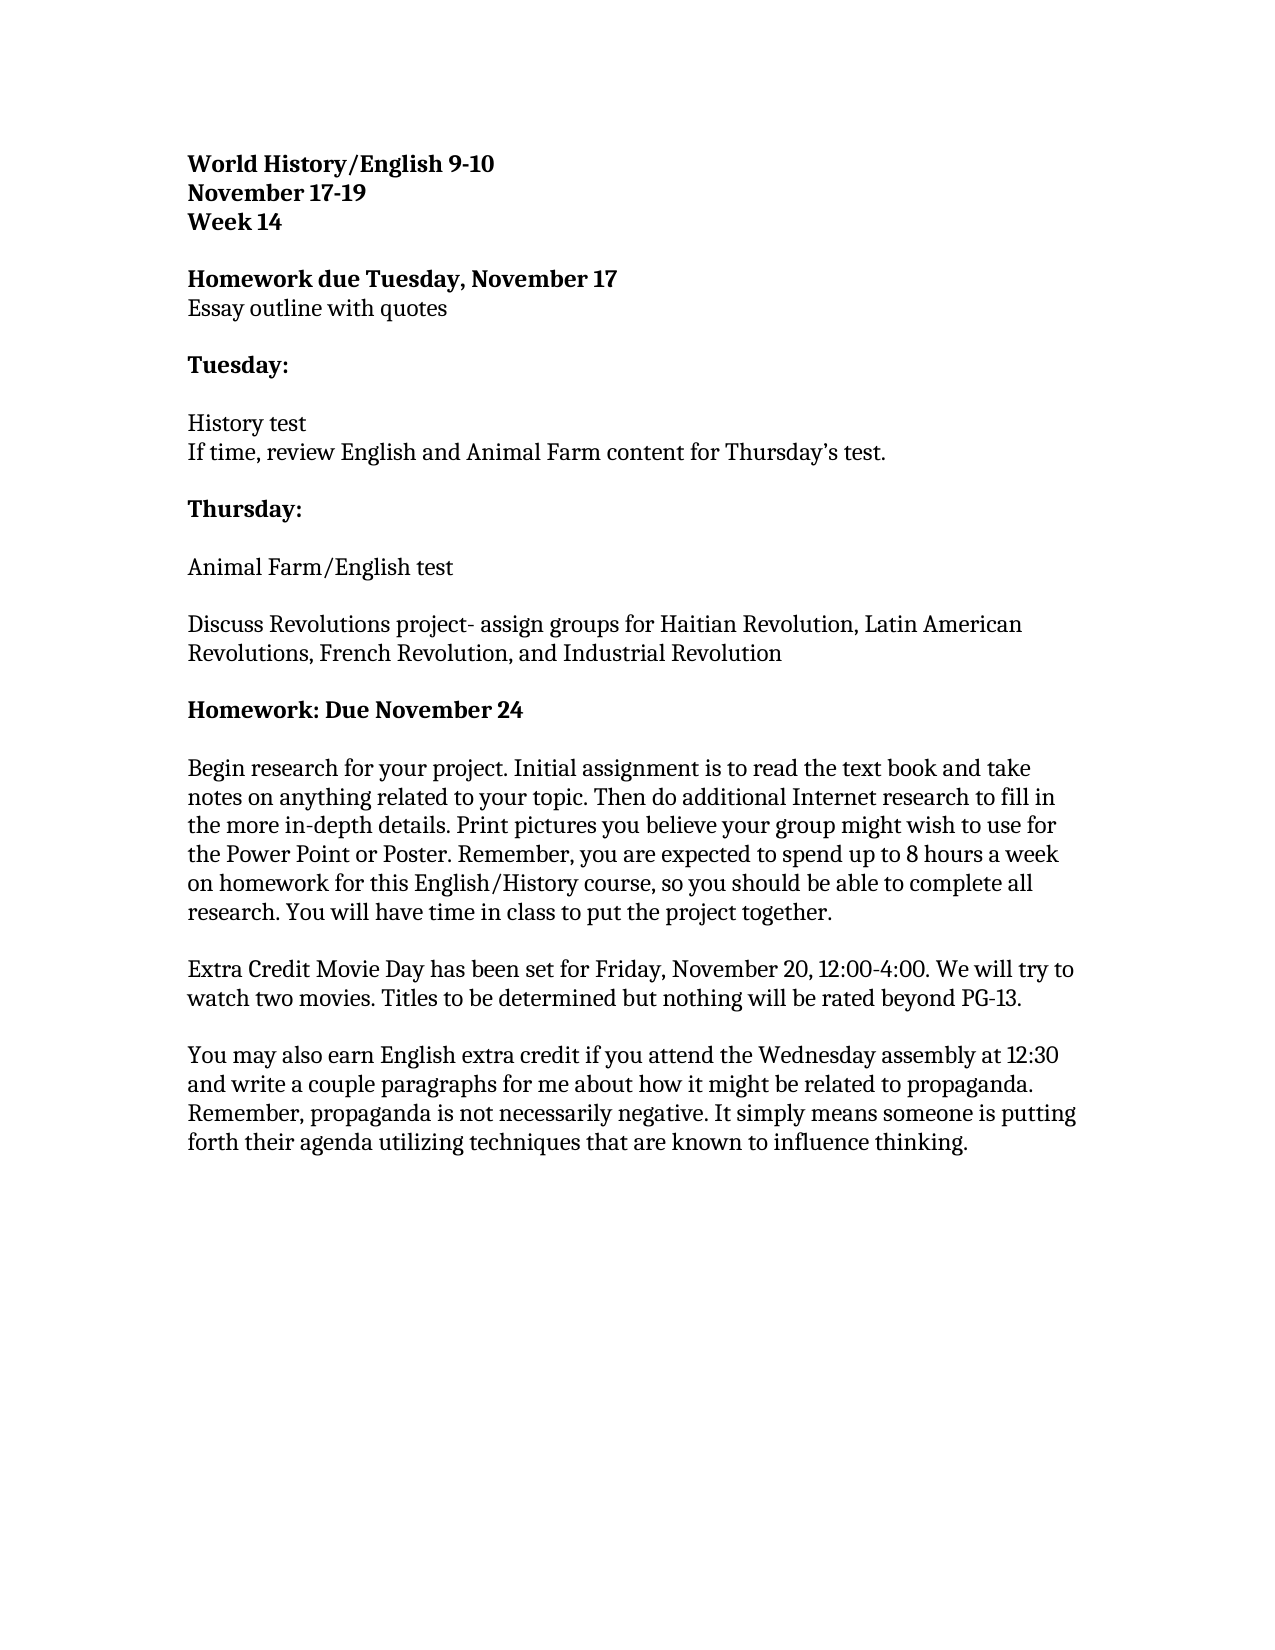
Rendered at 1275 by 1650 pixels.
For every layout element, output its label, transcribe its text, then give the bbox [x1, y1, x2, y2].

text November 17-19 [187, 179, 1087, 207]
text If time, review English and Animal Farm content for Thursday’s test. [187, 437, 1087, 466]
text Extra Credit Movie Day has been set for Friday, November 20, 12:00-4:00. We will try to watch two movies. Titles to be determined but nothing will be rated beyond PG-13. [187, 955, 1087, 1012]
text Thursday: [187, 495, 1087, 524]
text Discuss Revolutions project- assign groups for Haitian Revolution, Latin American Revolutions, French Revolution, and Industrial Revolution [187, 610, 1087, 667]
text Tuesday: [187, 351, 1087, 380]
text History test [187, 409, 1087, 437]
text You may also earn English extra credit if you attend the Wednesday assembly at 12:30 and write a couple paragraphs for me about how it might be related to propaganda. Remember, propaganda is not necessarily negative. It simply means someone is putting forth their agenda utilizing techniques that are known to influence thinking. [187, 1041, 1087, 1156]
text Homework: Due November 24 [187, 696, 1087, 725]
text World History/English 9-10 [187, 150, 1087, 179]
text Animal Farm/English test [187, 552, 1087, 581]
text Begin research for your project. Initial assignment is to read the text book and take notes on anything related to your topic. Then do additional Internet research to fill in the more in-depth details. Print pictures you believe your group might wish to use for the Power Point or Poster. Remember, you are expected to spend up to 8 hours a week on homework for this English/History course, so you should be able to complete all research. You will have time in class to put the project together. [187, 754, 1087, 926]
text Week 14 [187, 207, 1087, 236]
text Homework due Tuesday, November 17 [187, 265, 1087, 294]
text Essay outline with quotes [187, 294, 1087, 322]
